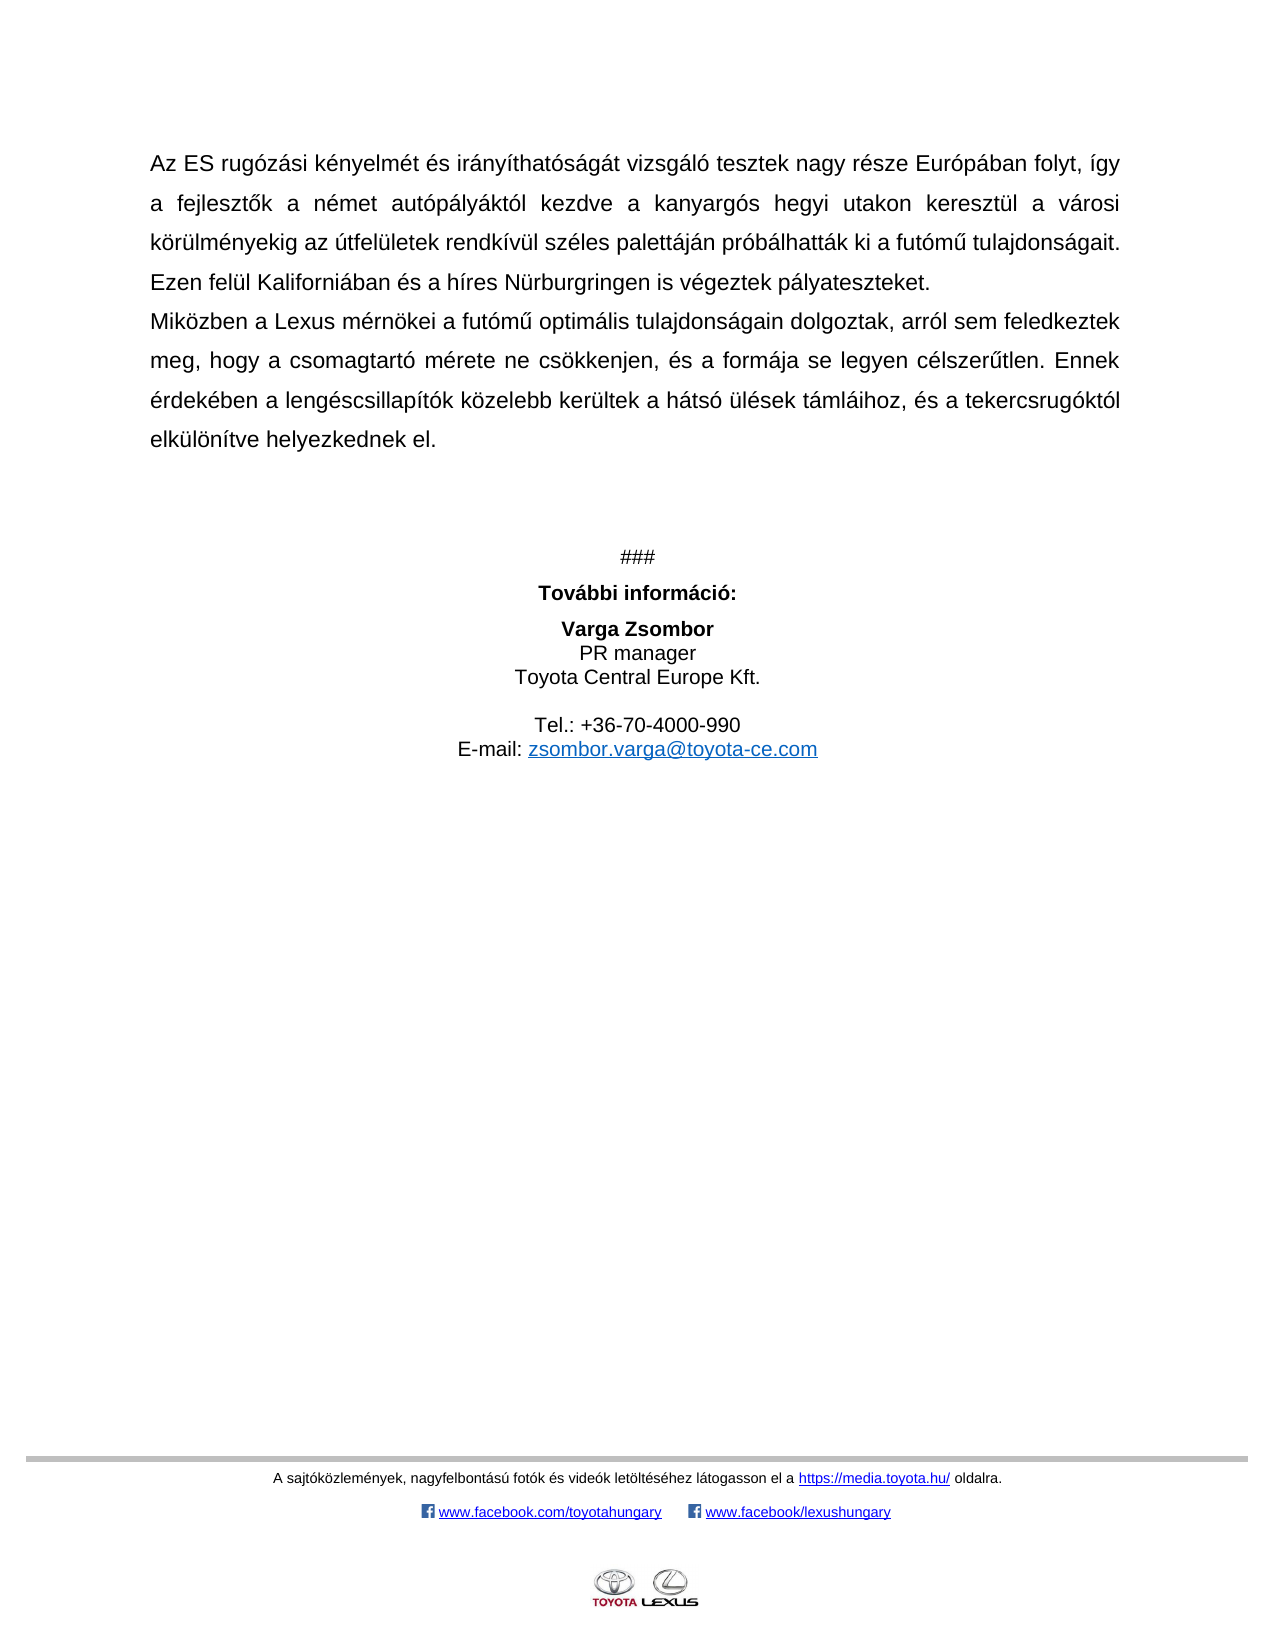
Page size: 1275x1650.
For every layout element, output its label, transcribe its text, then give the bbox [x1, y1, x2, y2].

text További információ: [150, 581, 1125, 605]
text PR manager [150, 641, 1125, 664]
text Az ES rugózási kényelmét és irányíthatóságát vizsgáló tesztek nagy része Európában folyt, így a fejlesztők a német autópályáktól kezdve a kanyargós hegyi utakon keresztül a városi körülményekig az útfelületek rendkívül széles palettáján próbálhatták ki a futómű tulajdonságait. Ezen felül Kaliforniában és a híres Nürburgringen is végeztek pályateszteket. [150, 150, 1121, 295]
text Varga Zsombor [150, 617, 1125, 641]
text Tel.: +36-70-4000-990 [150, 712, 1125, 736]
picture [590, 1564, 699, 1608]
picture [421, 1504, 435, 1518]
text Toyota Central Europe Kft. [150, 664, 1125, 688]
text Miközben a Lexus mérnökei a futómű optimális tulajdonságain dolgoztak, arról sem feledkeztek meg, hogy a csomagtartó mérete ne csökkenjen, és a formája se legyen célszerűtlen. Ennek érdekében a lengéscsillapítók közelebb kerültek a hátsó ülések támláihoz, és a tekercsrugóktól elkülönítve helyezkednek el. [150, 308, 1121, 453]
text E-mail: zsombor.varga@toyota-ce.com [150, 736, 1125, 760]
picture [688, 1504, 702, 1518]
text ### [150, 545, 1125, 569]
